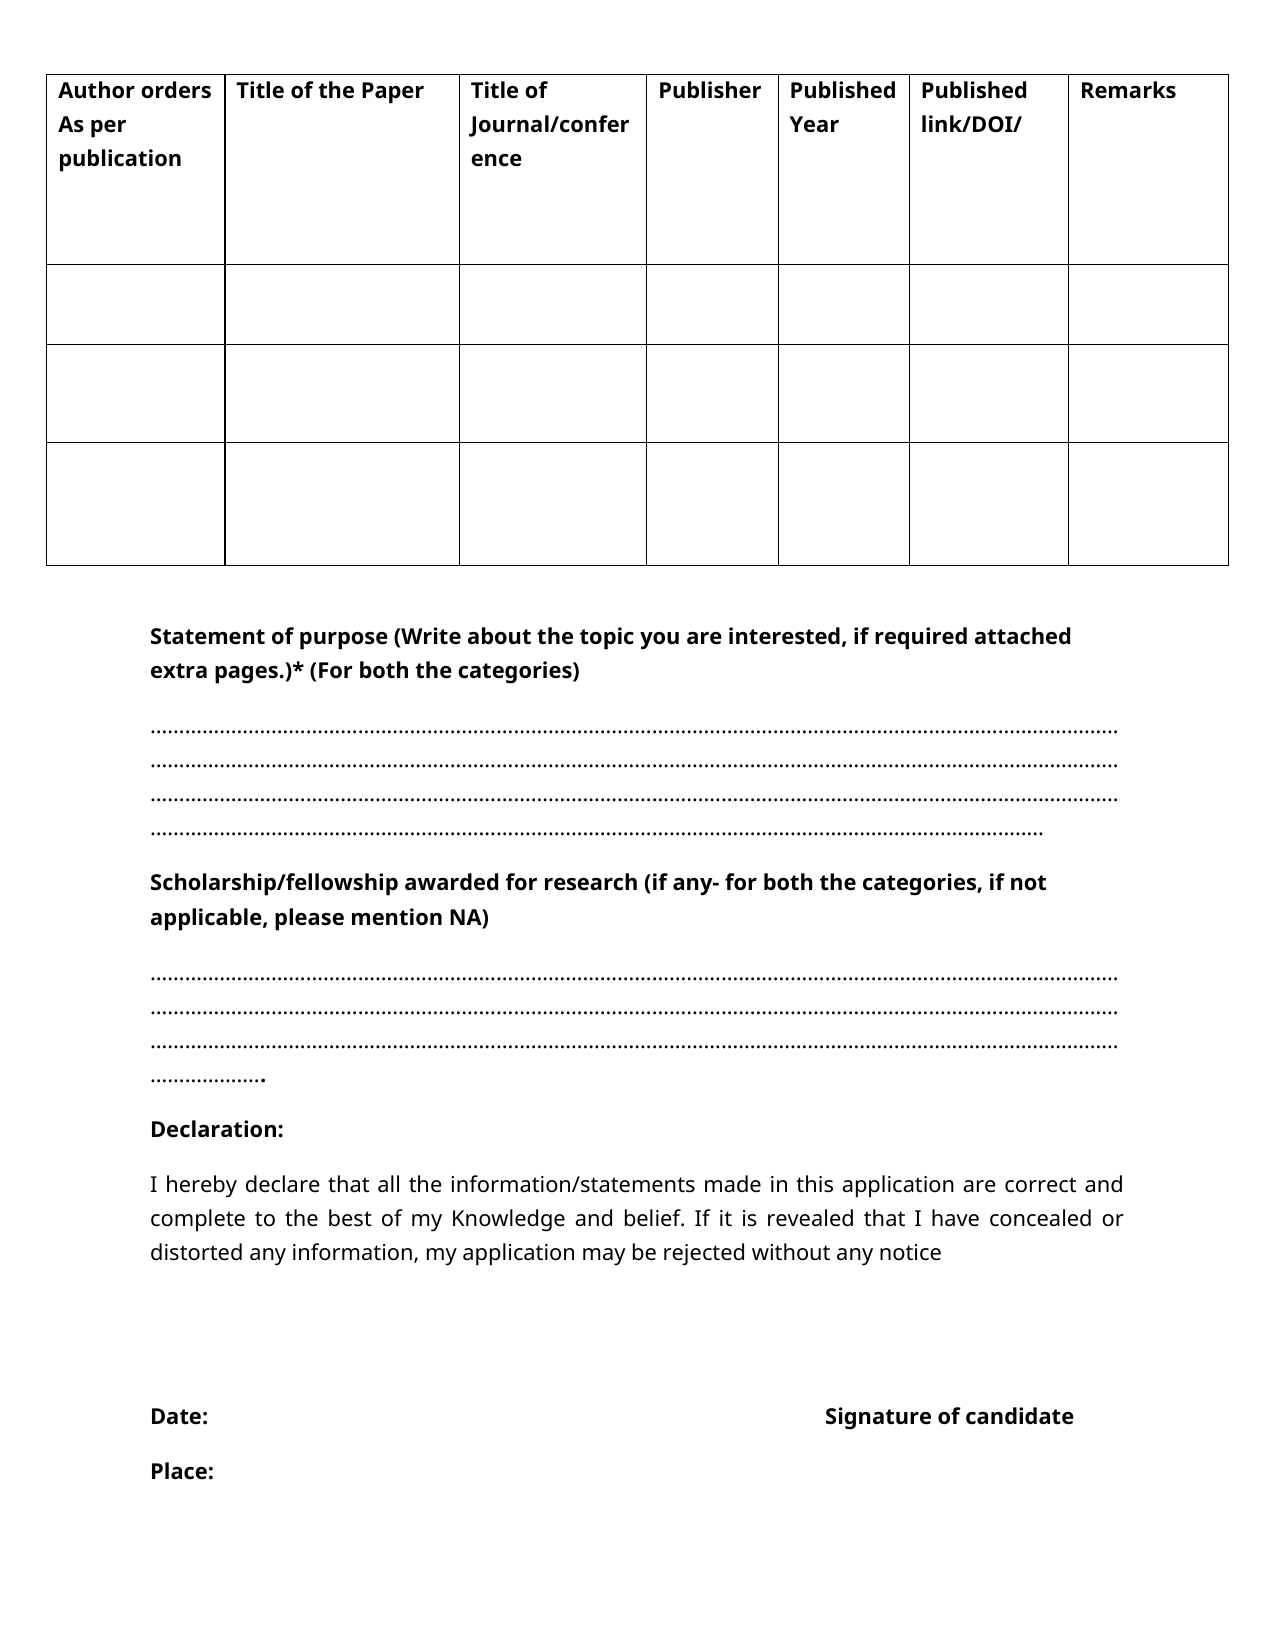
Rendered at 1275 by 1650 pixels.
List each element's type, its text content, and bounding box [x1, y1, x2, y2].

text Scholarship/fellowship awarded for research (if any- for both the categories, if not applicable, please mention NA) [150, 867, 1125, 931]
text ……………………………………………………………………………………………………………………………………………………………………………………………………………………………………………………………………………………………………………………………………………………………………………………………………………………………………………………………………………….. [150, 957, 1125, 1089]
text Statement of purpose (Write about the topic you are interested, if required attached extra pages.)* (For both the categories) [150, 621, 1125, 685]
table_header Title of Journal/conference [460, 75, 646, 264]
table_cell [647, 345, 778, 442]
table_cell [460, 443, 646, 565]
table_cell [226, 345, 459, 442]
table_cell [910, 265, 1068, 344]
text Declaration: [150, 1114, 1125, 1144]
table_cell [226, 443, 459, 565]
table_cell [1069, 265, 1228, 344]
text I hereby declare that all the information/statements made in this application are correct and complete to the best of my Knowledge and belief. If it is revealed that I have concealed or distorted any information, my application may be rejected without any notice [150, 1169, 1125, 1267]
table_header Published link/DOI/ [910, 75, 1068, 264]
table_cell [460, 265, 646, 344]
table_header Publisher [647, 75, 778, 264]
table_cell [226, 265, 459, 344]
table_header Remarks [1069, 75, 1228, 264]
text Date: Signature of candidate [150, 1401, 1125, 1430]
table_cell [779, 265, 909, 344]
table_header Title of the Paper [226, 75, 459, 264]
text ……………………………………………………………………………………………………………………………………………………………………………………………………………………………………………………………………………………………………………………………………………………………………………………………………………………………………………………………………………………………………………………………………………………………………………………………………….. [150, 710, 1125, 842]
table_cell [1069, 443, 1228, 565]
table_cell [1069, 345, 1228, 442]
table_cell [647, 443, 778, 565]
table_cell [910, 443, 1068, 565]
table_cell [779, 345, 909, 442]
table_header Author orders As per publication [47, 75, 224, 264]
text Place: [150, 1456, 1125, 1485]
table_cell [47, 265, 224, 344]
table_header Published Year [779, 75, 909, 264]
table_cell [910, 345, 1068, 442]
table_cell [779, 443, 909, 565]
table_cell [647, 265, 778, 344]
table_cell [47, 345, 224, 442]
table_cell [47, 443, 224, 565]
table_cell [460, 345, 646, 442]
